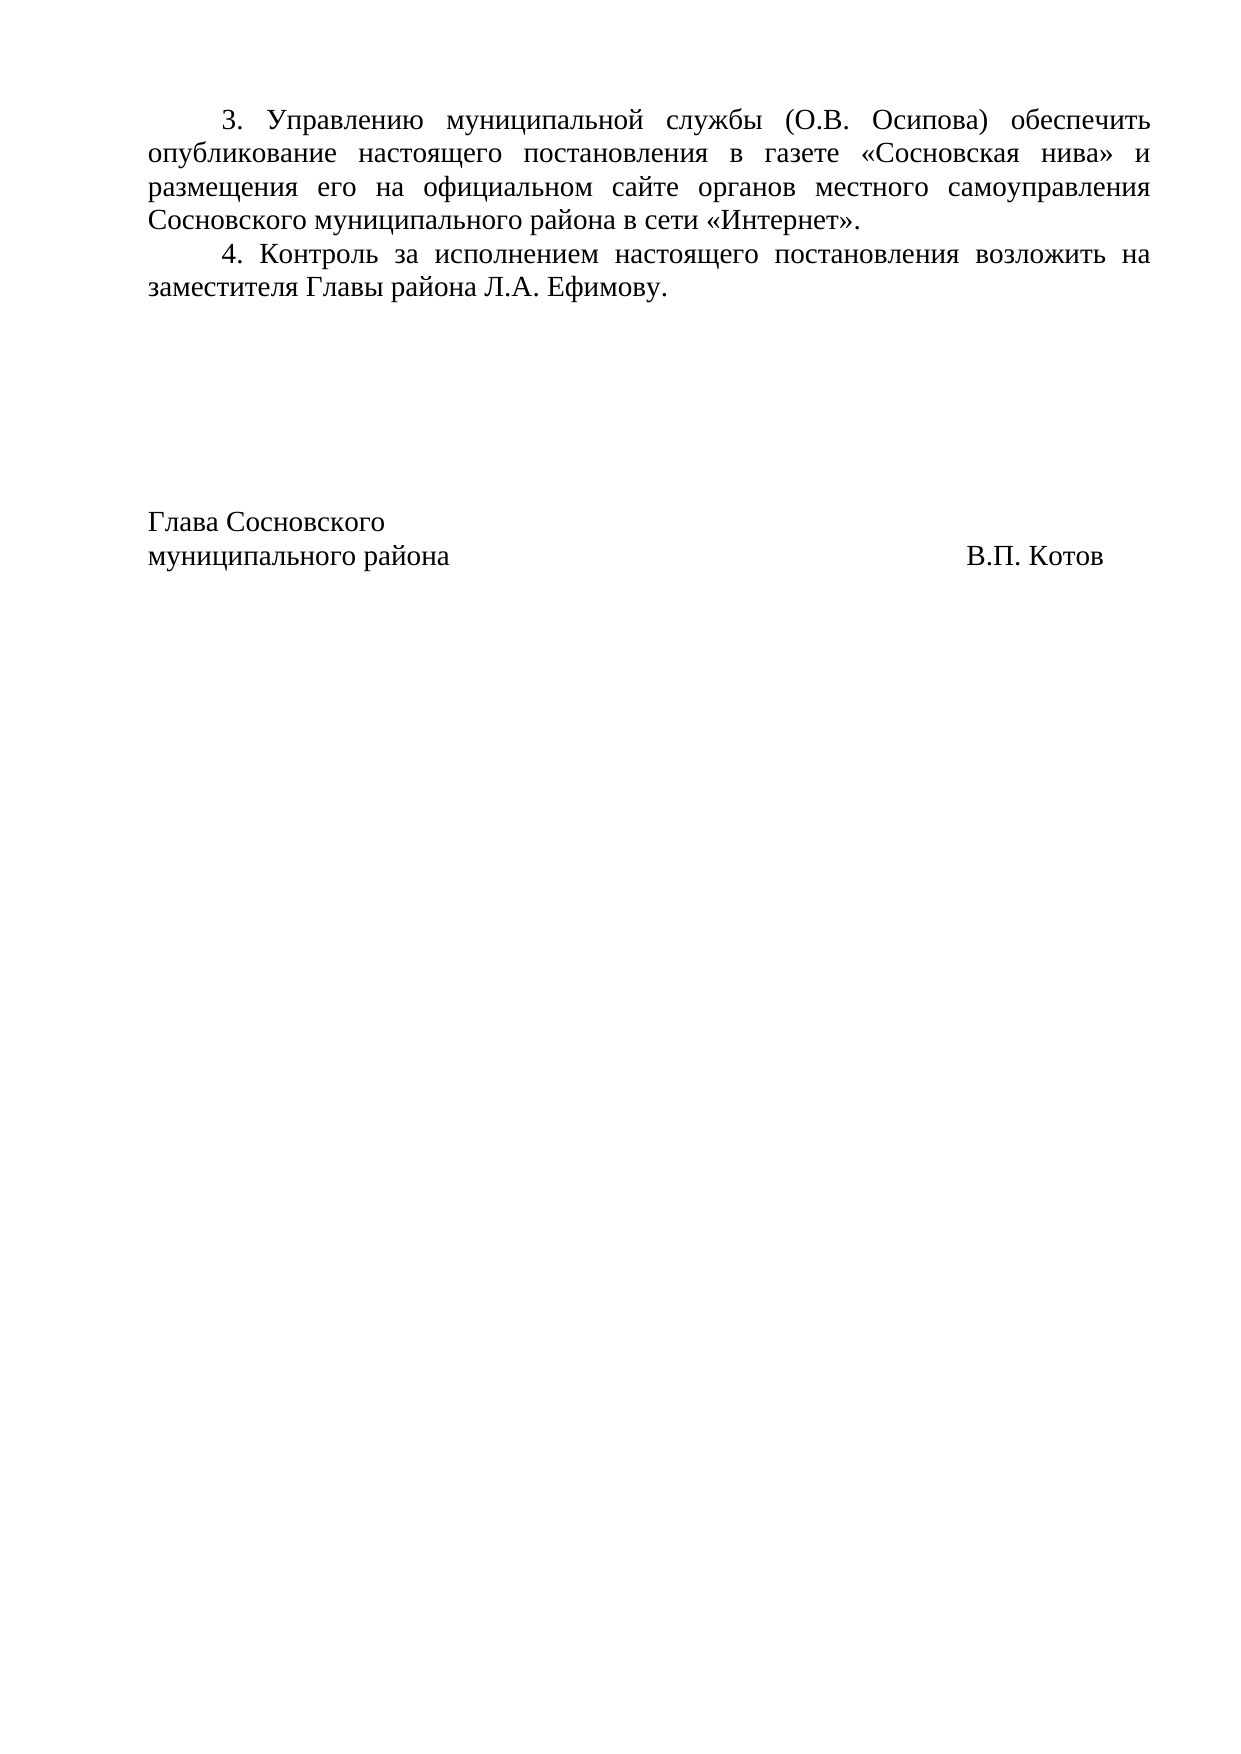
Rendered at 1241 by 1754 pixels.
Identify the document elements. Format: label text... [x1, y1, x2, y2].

text 4. Контроль за исполнением настоящего постановления возложить на заместителя Главы района Л.А. Ефимову. [148, 236, 1152, 303]
text муниципального района В.П. Котов [148, 538, 1152, 571]
text 3. Управлению муниципальной службы (О.В. Осипова) обеспечить опубликование настоящего постановления в газете «Сосновская нива» и размещения его на официальном сайте органов местного самоуправления Сосновского муниципального района в сети «Интернет». [148, 102, 1152, 236]
text Глава Сосновского [148, 504, 1152, 538]
